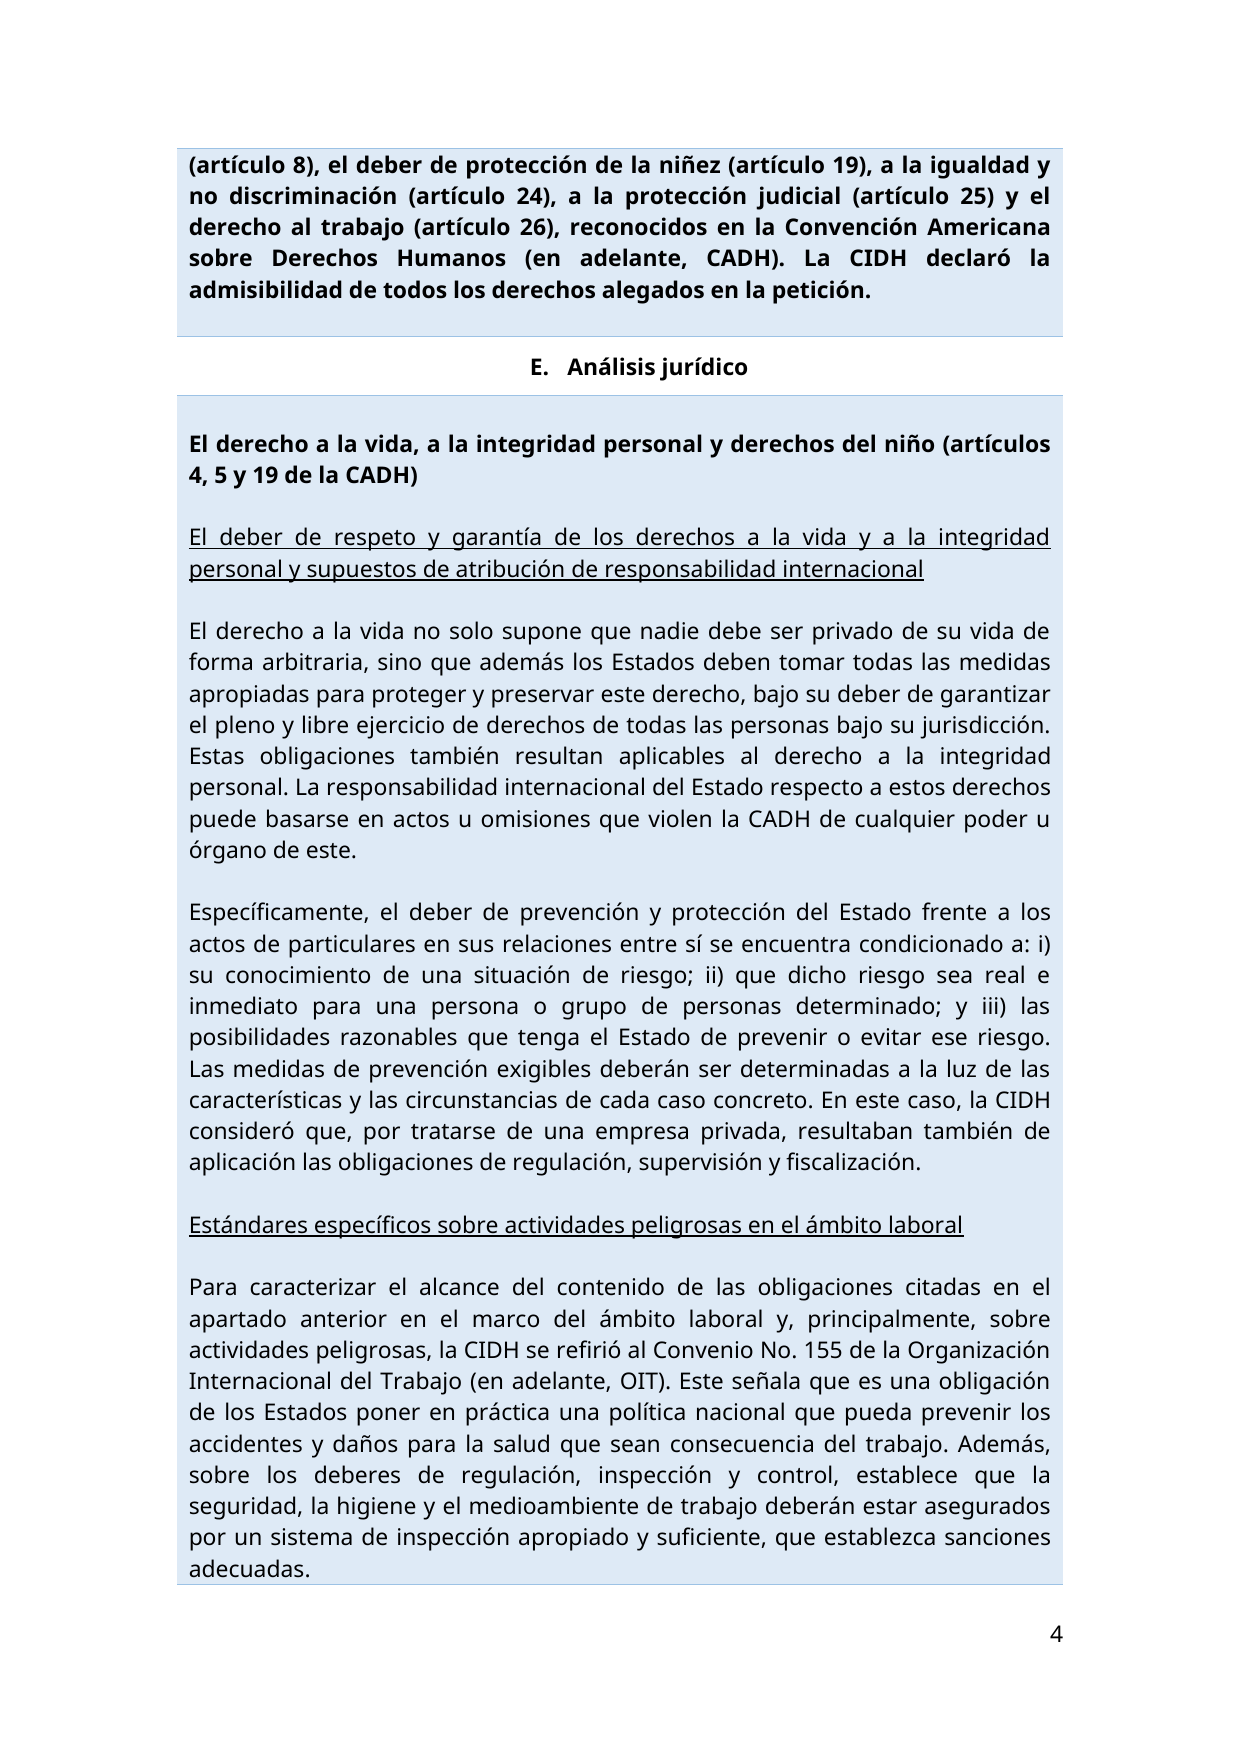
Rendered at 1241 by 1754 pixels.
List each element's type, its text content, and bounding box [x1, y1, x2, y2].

table_cell Análisis jurídico [177, 337, 1063, 395]
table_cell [177, 149, 1063, 336]
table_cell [177, 396, 1063, 1584]
